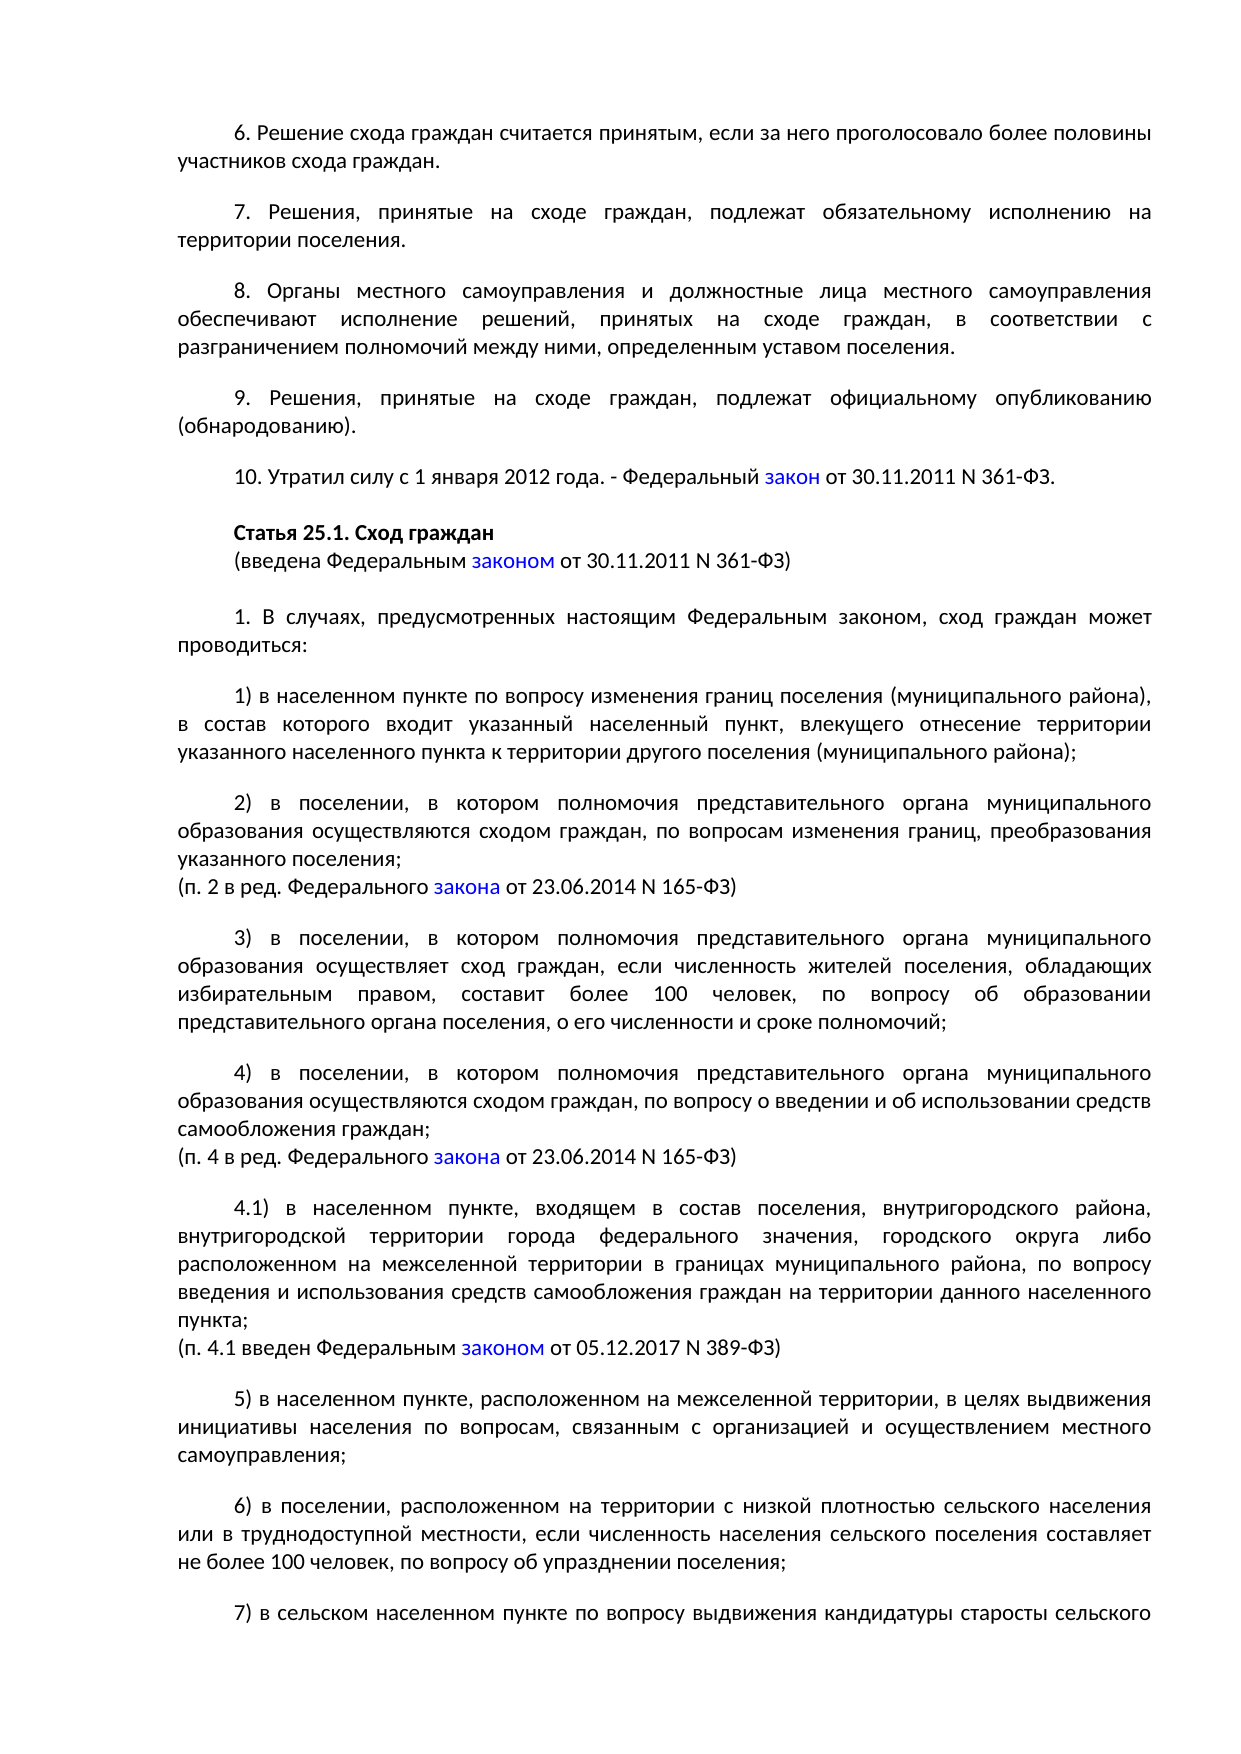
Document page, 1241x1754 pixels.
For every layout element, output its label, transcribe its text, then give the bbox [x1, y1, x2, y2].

text 9. Решения, принятые на сходе граждан, подлежат официальному опубликованию (обнародованию). [177, 383, 1152, 439]
text 1) в населенном пункте по вопросу изменения границ поселения (муниципального района), в состав которого входит указанный населенный пункт, влекущего отнесение территории указанного населенного пункта к территории другого поселения (муниципального района); [177, 681, 1152, 765]
text 6) в поселении, расположенном на территории с низкой плотностью сельского населения или в труднодоступной местности, если численность населения сельского поселения составляет не более 100 человек, по вопросу об упразднении поселения; [177, 1491, 1152, 1575]
text (введена Федеральным законом от 30.11.2011 N 361-ФЗ) [177, 546, 1152, 574]
text 1. В случаях, предусмотренных настоящим Федеральным законом, сход граждан может проводиться: [177, 602, 1152, 658]
text 5) в населенном пункте, расположенном на межселенной территории, в целях выдвижения инициативы населения по вопросам, связанным с организацией и осуществлением местного самоуправления; [177, 1384, 1152, 1468]
text 10. Утратил силу с 1 января 2012 года. - Федеральный закон от 30.11.2011 N 361-ФЗ. [177, 462, 1152, 490]
title Статья 25.1. Сход граждан [177, 518, 1152, 546]
text 7. Решения, принятые на сходе граждан, подлежат обязательному исполнению на территории поселения. [177, 197, 1152, 253]
text 4) в поселении, в котором полномочия представительного органа муниципального образования осуществляются сходом граждан, по вопросу о введении и об использовании средств самообложения граждан; [177, 1058, 1152, 1142]
text 4.1) в населенном пункте, входящем в состав поселения, внутригородского района, внутригородской территории города федерального значения, городского округа либо расположенном на межселенной территории в границах муниципального района, по вопросу введения и использования средств самообложения граждан на территории данного населенного пункта; [177, 1193, 1152, 1333]
text 2) в поселении, в котором полномочия представительного органа муниципального образования осуществляются сходом граждан, по вопросам изменения границ, преобразования указанного поселения; [177, 788, 1152, 872]
text 8. Органы местного самоуправления и должностные лица местного самоуправления обеспечивают исполнение решений, принятых на сходе граждан, в соответствии с разграничением полномочий между ними, определенным уставом поселения. [177, 276, 1152, 360]
text (п. 4.1 введен Федеральным законом от 05.12.2017 N 389-ФЗ) [177, 1333, 1152, 1361]
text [177, 1598, 1152, 1626]
text 3) в поселении, в котором полномочия представительного органа муниципального образования осуществляет сход граждан, если численность жителей поселения, обладающих избирательным правом, составит более 100 человек, по вопросу об образовании представительного органа поселения, о его численности и сроке полномочий; [177, 923, 1152, 1035]
text (п. 2 в ред. Федерального закона от 23.06.2014 N 165-ФЗ) [177, 872, 1152, 900]
text 6. Решение схода граждан считается принятым, если за него проголосовало более половины участников схода граждан. [177, 118, 1152, 174]
text (п. 4 в ред. Федерального закона от 23.06.2014 N 165-ФЗ) [177, 1142, 1152, 1170]
